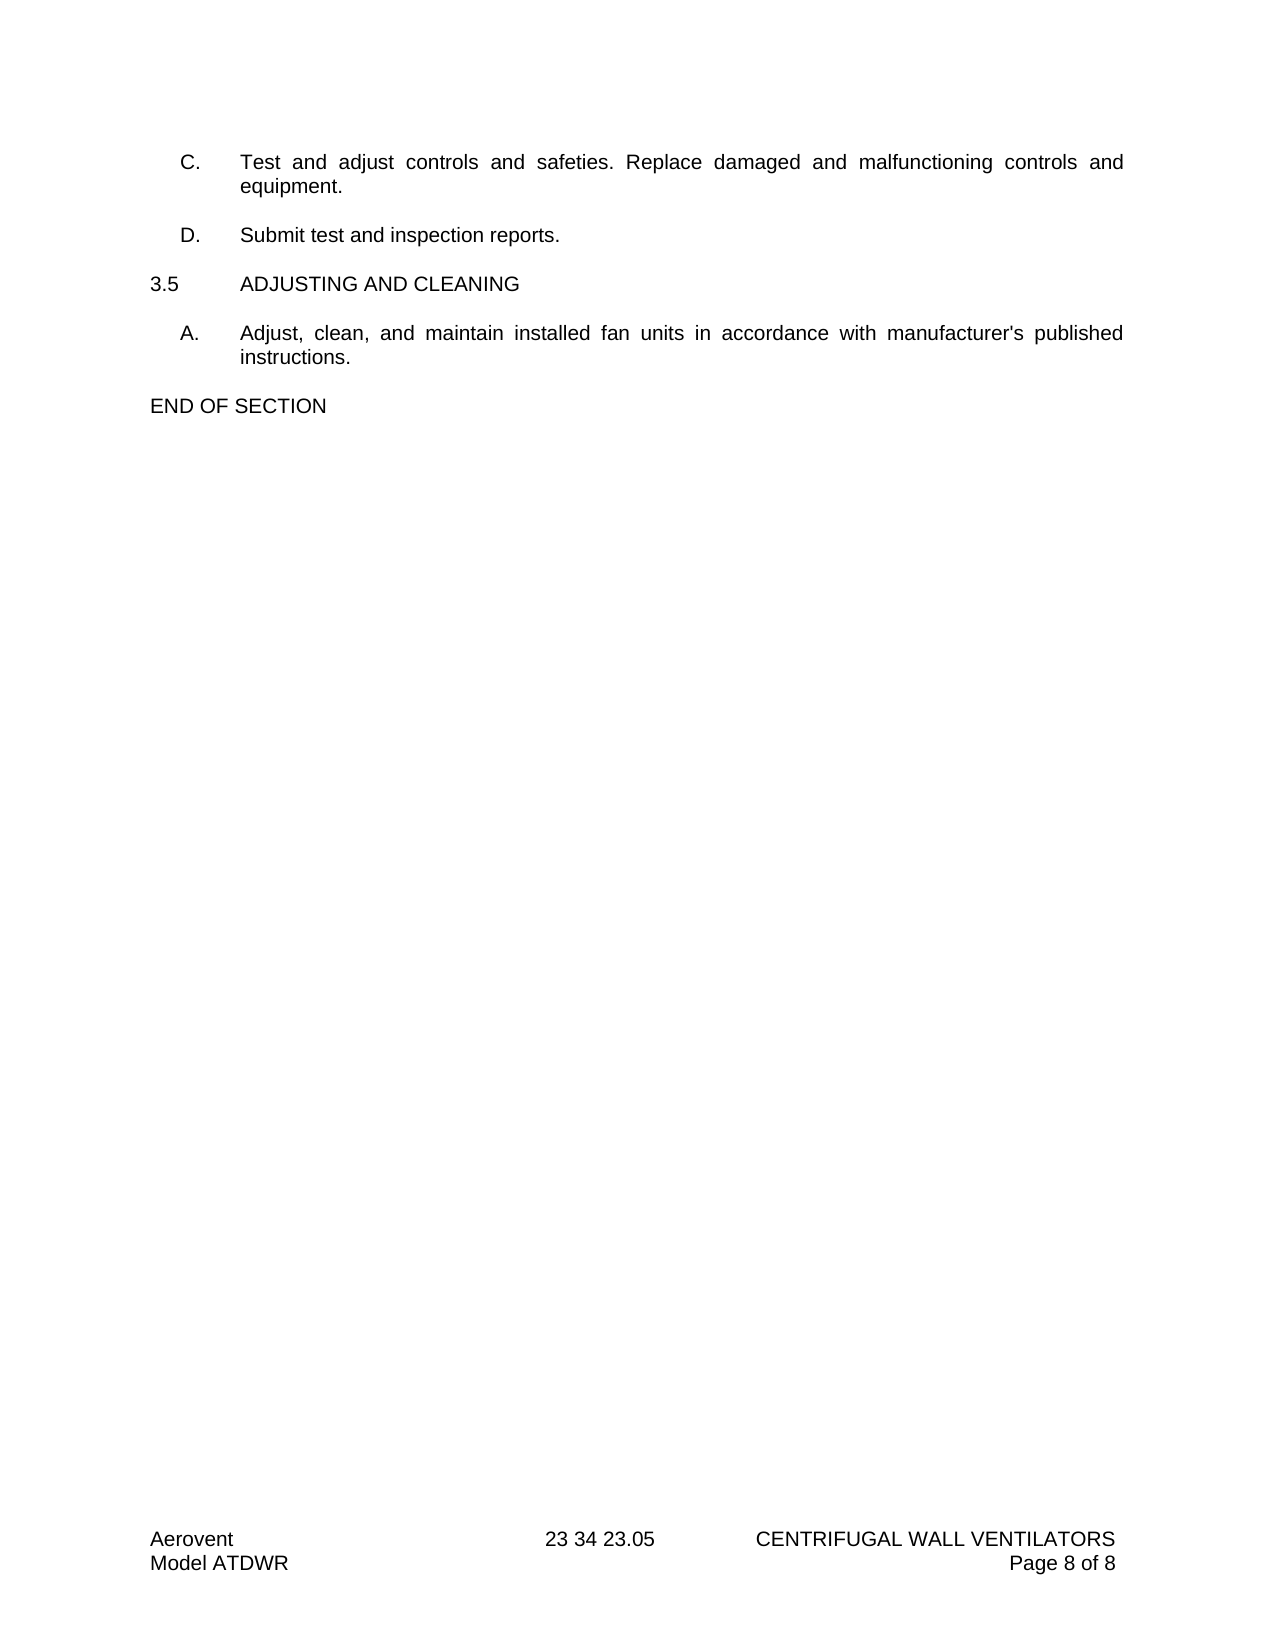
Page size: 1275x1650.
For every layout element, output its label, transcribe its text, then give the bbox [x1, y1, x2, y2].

text Adjust, clean, and maintain installed fan units in accordance with manufacturer's published instructions. [180, 321, 1125, 369]
text ADJUSTING AND CLEANING [150, 272, 1125, 296]
text Submit test and inspection reports. [180, 223, 1125, 247]
text END OF SECTION [150, 394, 1125, 418]
text Test and adjust controls and safeties. Replace damaged and malfunctioning controls and equipment. [180, 150, 1125, 198]
